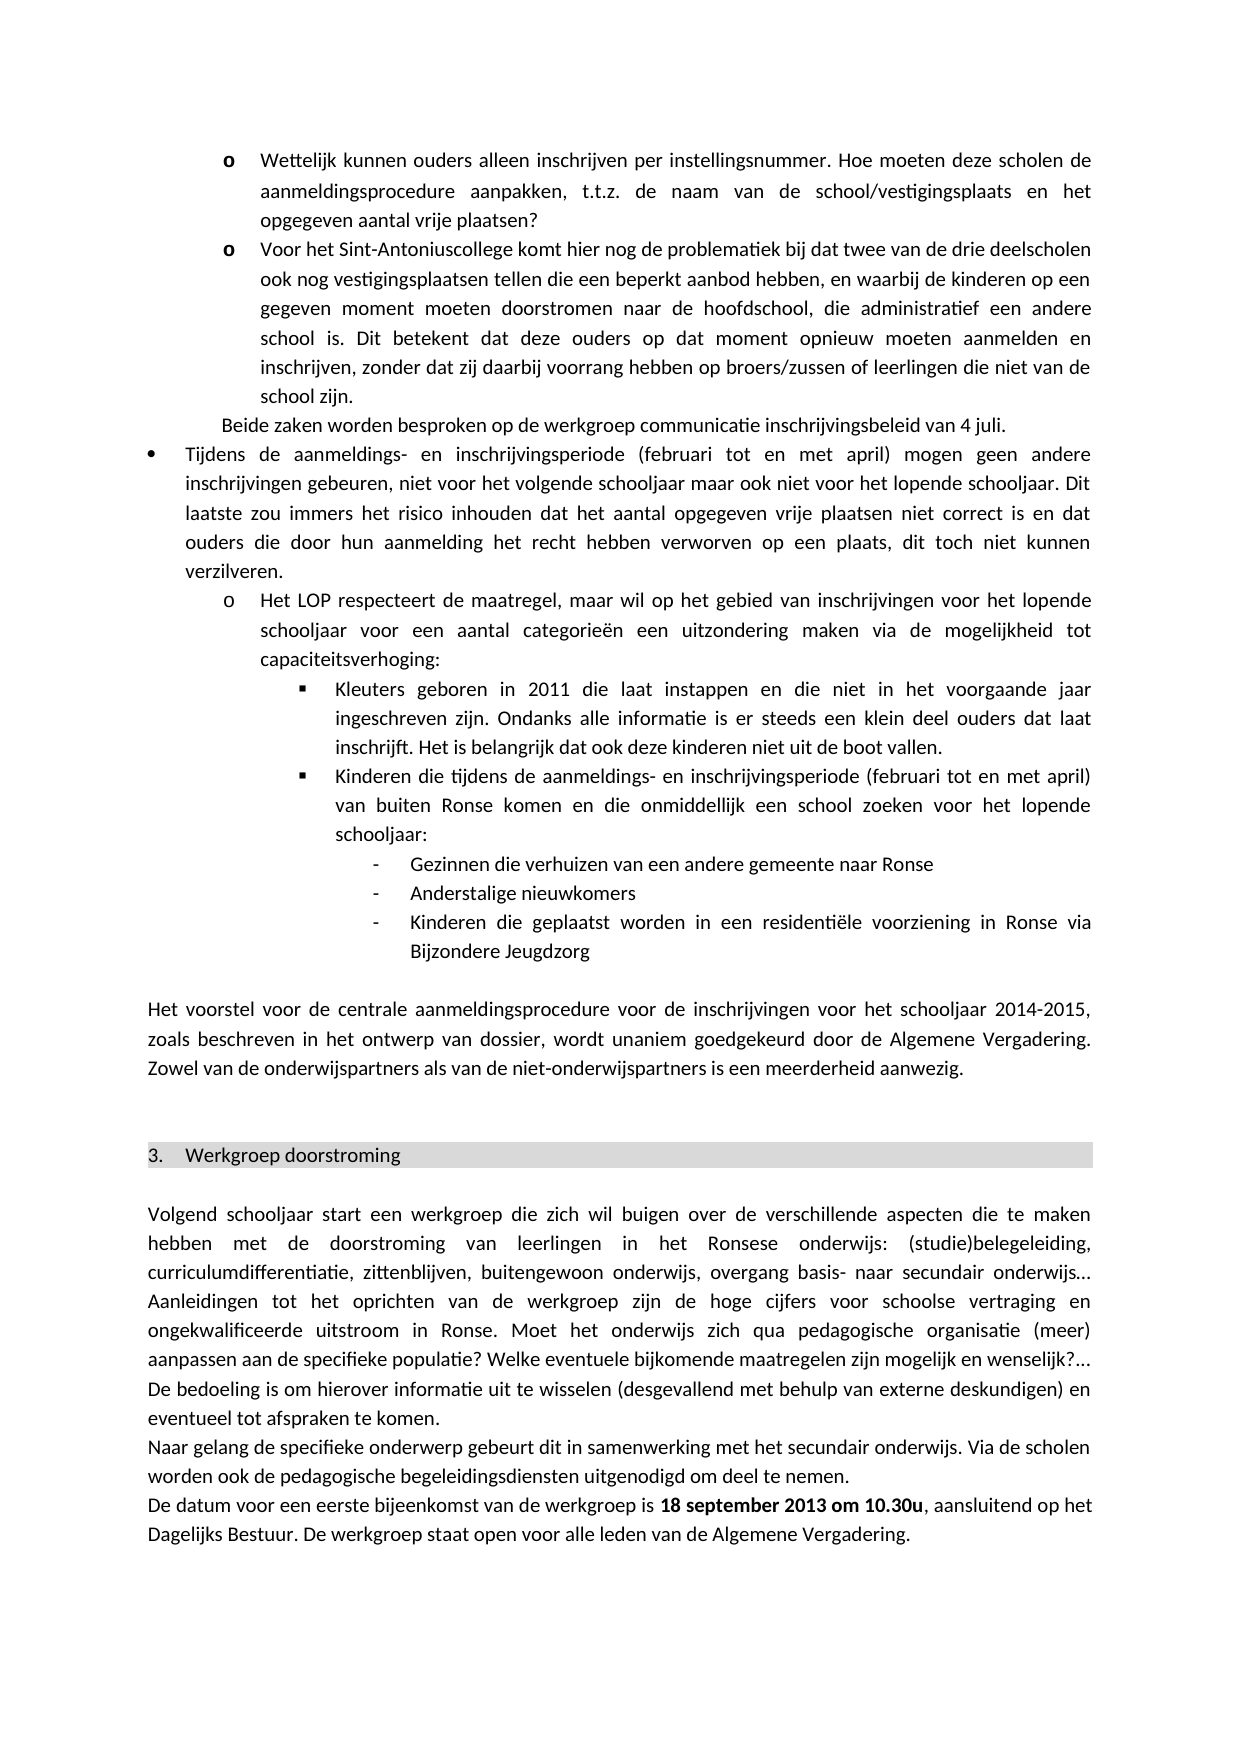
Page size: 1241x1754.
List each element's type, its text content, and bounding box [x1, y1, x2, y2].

text Beide zaken worden besproken op de werkgroep communicatie inschrijvingsbeleid van 4 juli. [148, 412, 1093, 438]
list Werkgroep doorstroming [148, 1142, 1093, 1168]
text Volgend schooljaar start een werkgroep die zich wil buigen over de verschillende aspecten die te maken hebben met de doorstroming van leerlingen in het Ronsese onderwijs: (studie)belegeleiding, curriculumdifferentiatie, zittenblijven, buitengewoon onderwijs, overgang basis- naar secundair onderwijs… Aanleidingen tot het oprichten van de werkgroep zijn de hoge cijfers voor schoolse vertraging en ongekwalificeerde uitstroom in Ronse. Moet het onderwijs zich qua pedagogische organisatie (meer) aanpassen aan de specifieke populatie? Welke eventuele bijkomende maatregelen zijn mogelijk en wenselijk?... [148, 1201, 1093, 1372]
list Gezinnen die verhuizen van een andere gemeente naar Ronse [373, 851, 1093, 876]
list Het LOP respecteert de maatregel, maar wil op het gebied van inschrijvingen voor het lopende schooljaar voor een aantal categorieën een uitzondering maken via de mogelijkheid tot capaciteitsverhoging: [223, 587, 1093, 672]
list Voor het Sint-Antoniuscollege komt hier nog de problematiek bij dat twee van de drie deelscholen ook nog vestigingsplaatsen tellen die een beperkt aanbod hebben, en waarbij de kinderen op een gegeven moment moeten doorstromen naar de hoofdschool, die administratief een andere school is. Dit betekent dat deze ouders op dat moment opnieuw moeten aanmelden en inschrijven, zonder dat zij daarbij voorrang hebben op broers/zussen of leerlingen die niet van de school zijn. [223, 236, 1093, 408]
list Kinderen die geplaatst worden in een residentiële voorziening in Ronse via Bijzondere Jeugdzorg [373, 909, 1093, 964]
text De datum voor een eerste bijeenkomst van de werkgroep is 18 september 2013 om 10.30u, aansluitend op het Dagelijks Bestuur. De werkgroep staat open voor alle leden van de Algemene Vergadering. [148, 1492, 1093, 1547]
list Kinderen die tijdens de aanmeldings- en inschrijvingsperiode (februari tot en met april) van buiten Ronse komen en die onmiddellijk een school zoeken voor het lopende schooljaar: [298, 763, 1093, 847]
list Wettelijk kunnen ouders alleen inschrijven per instellingsnummer. Hoe moeten deze scholen de aanmeldingsprocedure aanpakken, t.t.z. de naam van de school/vestigingsplaats en het opgegeven aantal vrije plaatsen? [223, 148, 1093, 232]
text Naar gelang de specifieke onderwerp gebeurt dit in samenwerking met het secundair onderwijs. Via de scholen worden ook de pedagogische begeleidingsdiensten uitgenodigd om deel te nemen. [148, 1434, 1093, 1489]
text Het voorstel voor de centrale aanmeldingsprocedure voor de inschrijvingen voor het schooljaar 2014-2015, zoals beschreven in het ontwerp van dossier, wordt unaniem goedgekeurd door de Algemene Vergadering. Zowel van de onderwijspartners als van de niet-onderwijspartners is een meerderheid aanwezig. [148, 997, 1093, 1080]
list Tijdens de aanmeldings- en inschrijvingsperiode (februari tot en met april) mogen geen andere inschrijvingen gebeuren, niet voor het volgende schooljaar maar ook niet voor het lopende schooljaar. Dit laatste zou immers het risico inhouden dat het aantal opgegeven vrije plaatsen niet correct is en dat ouders die door hun aanmelding het recht hebben verworven op een plaats, dit toch niet kunnen verzilveren. [148, 441, 1093, 583]
list Kleuters geboren in 2011 die laat instappen en die niet in het voorgaande jaar ingeschreven zijn. Ondanks alle informatie is er steeds een klein deel ouders dat laat inschrijft. Het is belangrijk dat ook deze kinderen niet uit de boot vallen. [298, 676, 1093, 759]
text De bedoeling is om hierover informatie uit te wisselen (desgevallend met behulp van externe deskundigen) en eventueel tot afspraken te komen. [148, 1376, 1093, 1430]
list Anderstalige nieuwkomers [373, 880, 1093, 905]
